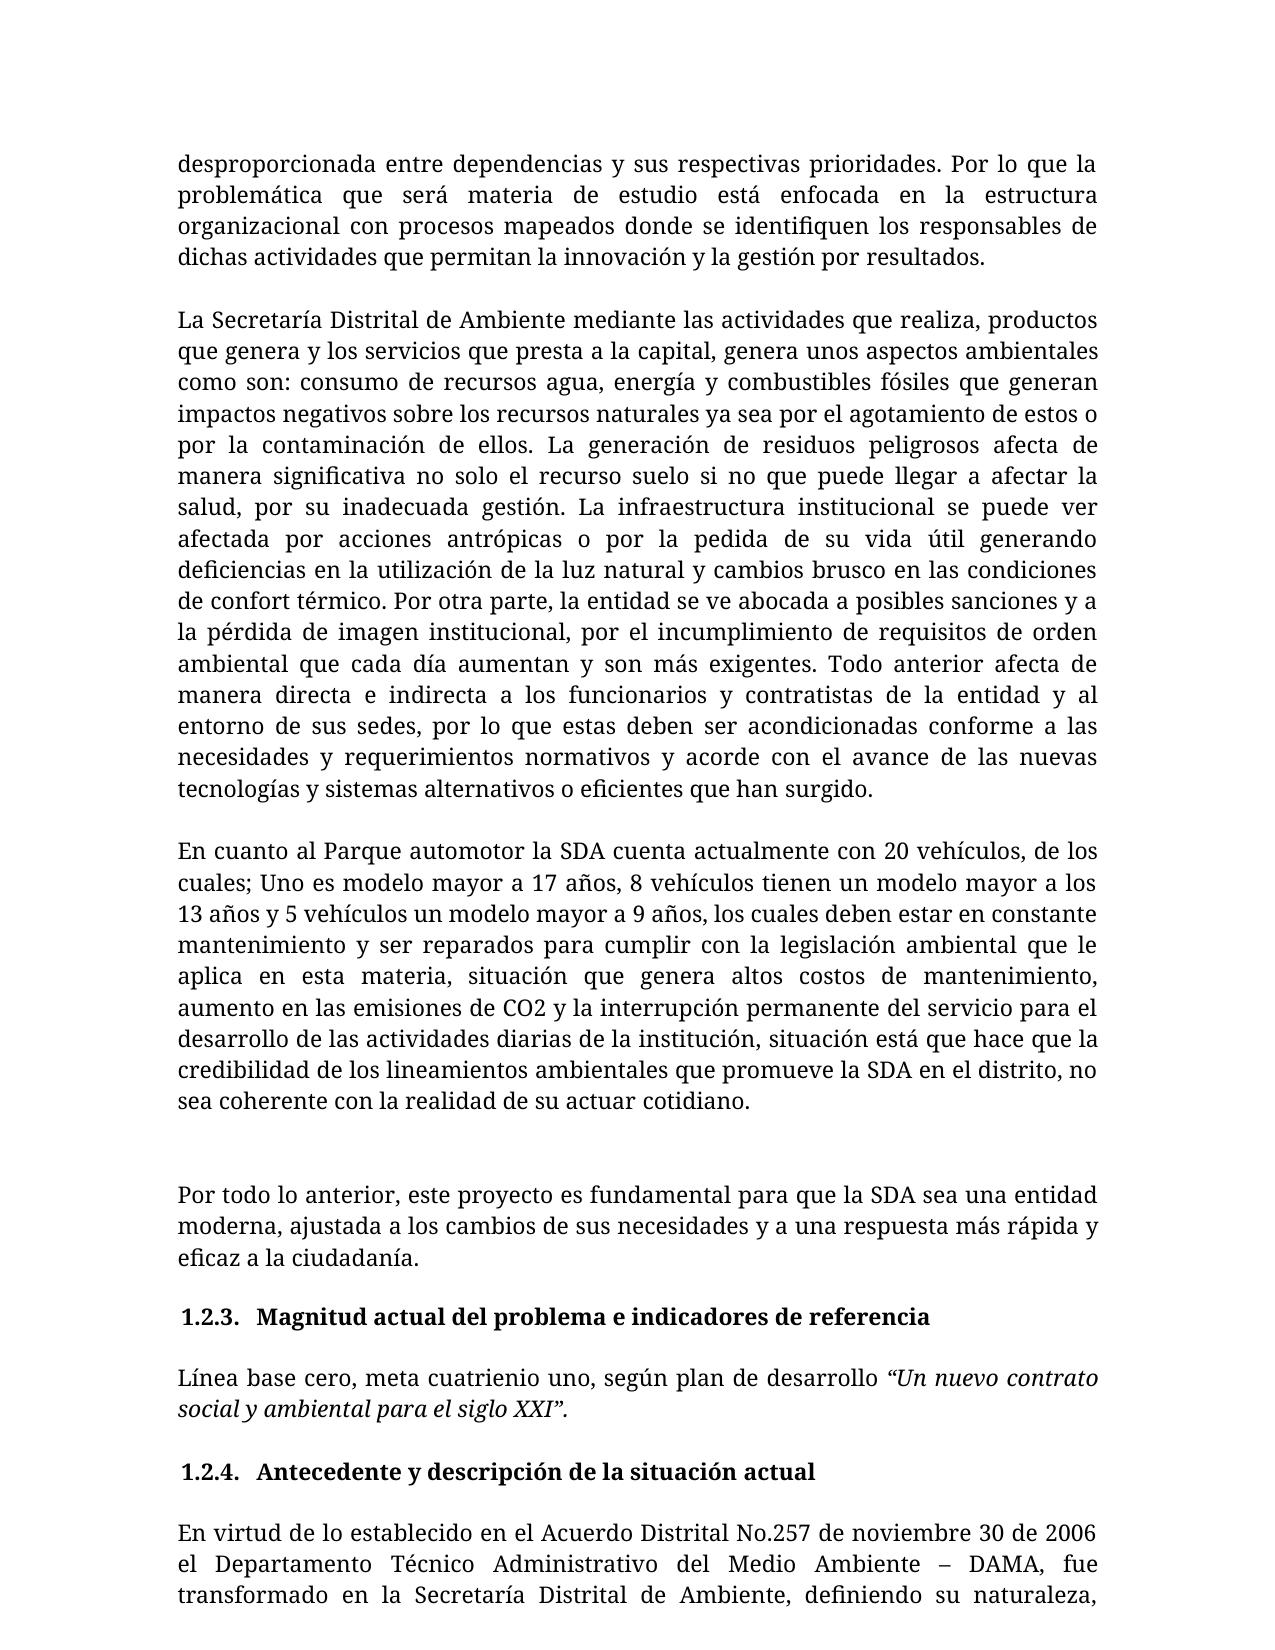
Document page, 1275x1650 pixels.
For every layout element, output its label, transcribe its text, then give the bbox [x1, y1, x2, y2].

text Por todo lo anterior, este proyecto es fundamental para que la SDA sea una entidad moderna, ajustada a los cambios de sus necesidades y a una respuesta más rápida y eficaz a la ciudadanía. [177, 1179, 1099, 1273]
text desproporcionada entre dependencias y sus respectivas prioridades. Por lo que la problemática que será materia de estudio está enfocada en la estructura organizacional con procesos mapeados donde se identifiquen los responsables de dichas actividades que permitan la innovación y la gestión por resultados. [177, 147, 1098, 272]
text En cuanto al Parque automotor la SDA cuenta actualmente con 20 vehículos, de los cuales; Uno es modelo mayor a 17 años, 8 vehículos tienen un modelo mayor a los 13 años y 5 vehículos un modelo mayor a 9 años, los cuales deben estar en constante mantenimiento y ser reparados para cumplir con la legislación ambiental que le aplica en esta materia, situación que genera altos costos de mantenimiento, aumento en las emisiones de CO2 y la interrupción permanente del servicio para el desarrollo de las actividades diarias de la institución, situación está que hace que la credibilidad de los lineamientos ambientales que promueve la SDA en el distrito, no sea coherente con la realidad de su actuar cotidiano. [177, 835, 1099, 1116]
subtitle Antecedente y descripción de la situación actual [181, 1456, 1275, 1487]
subtitle Magnitud actual del problema e indicadores de referencia [181, 1301, 1275, 1333]
text Línea base cero, meta cuatrienio uno, según plan de desarrollo “Un nuevo contrato social y ambiental para el siglo XXI”. [177, 1362, 1098, 1424]
text La Secretaría Distrital de Ambiente mediante las actividades que realiza, productos que genera y los servicios que presta a la capital, genera unos aspectos ambientales como son: consumo de recursos agua, energía y combustibles fósiles que generan impactos negativos sobre los recursos naturales ya sea por el agotamiento de estos o por la contaminación de ellos. La generación de residuos peligrosos afecta de manera significativa no solo el recurso suelo si no que puede llegar a afectar la salud, por su inadecuada gestión. La infraestructura institucional se puede ver afectada por acciones antrópicas o por la pedida de su vida útil generando deficiencias en la utilización de la luz natural y cambios brusco en las condiciones de confort térmico. Por otra parte, la entidad se ve abocada a posibles sanciones y a la pérdida de imagen institucional, por el incumplimiento de requisitos de orden ambiental que cada día aumentan y son más exigentes. Todo anterior afecta de manera directa e indirecta a los funcionarios y contratistas de la entidad y al entorno de sus sedes, por lo que estas deben ser acondicionadas conforme a las necesidades y requerimientos normativos y acorde con el avance de las nuevas tecnologías y sistemas alternativos o eficientes que han surgido. [177, 304, 1099, 804]
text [177, 1517, 1098, 1611]
